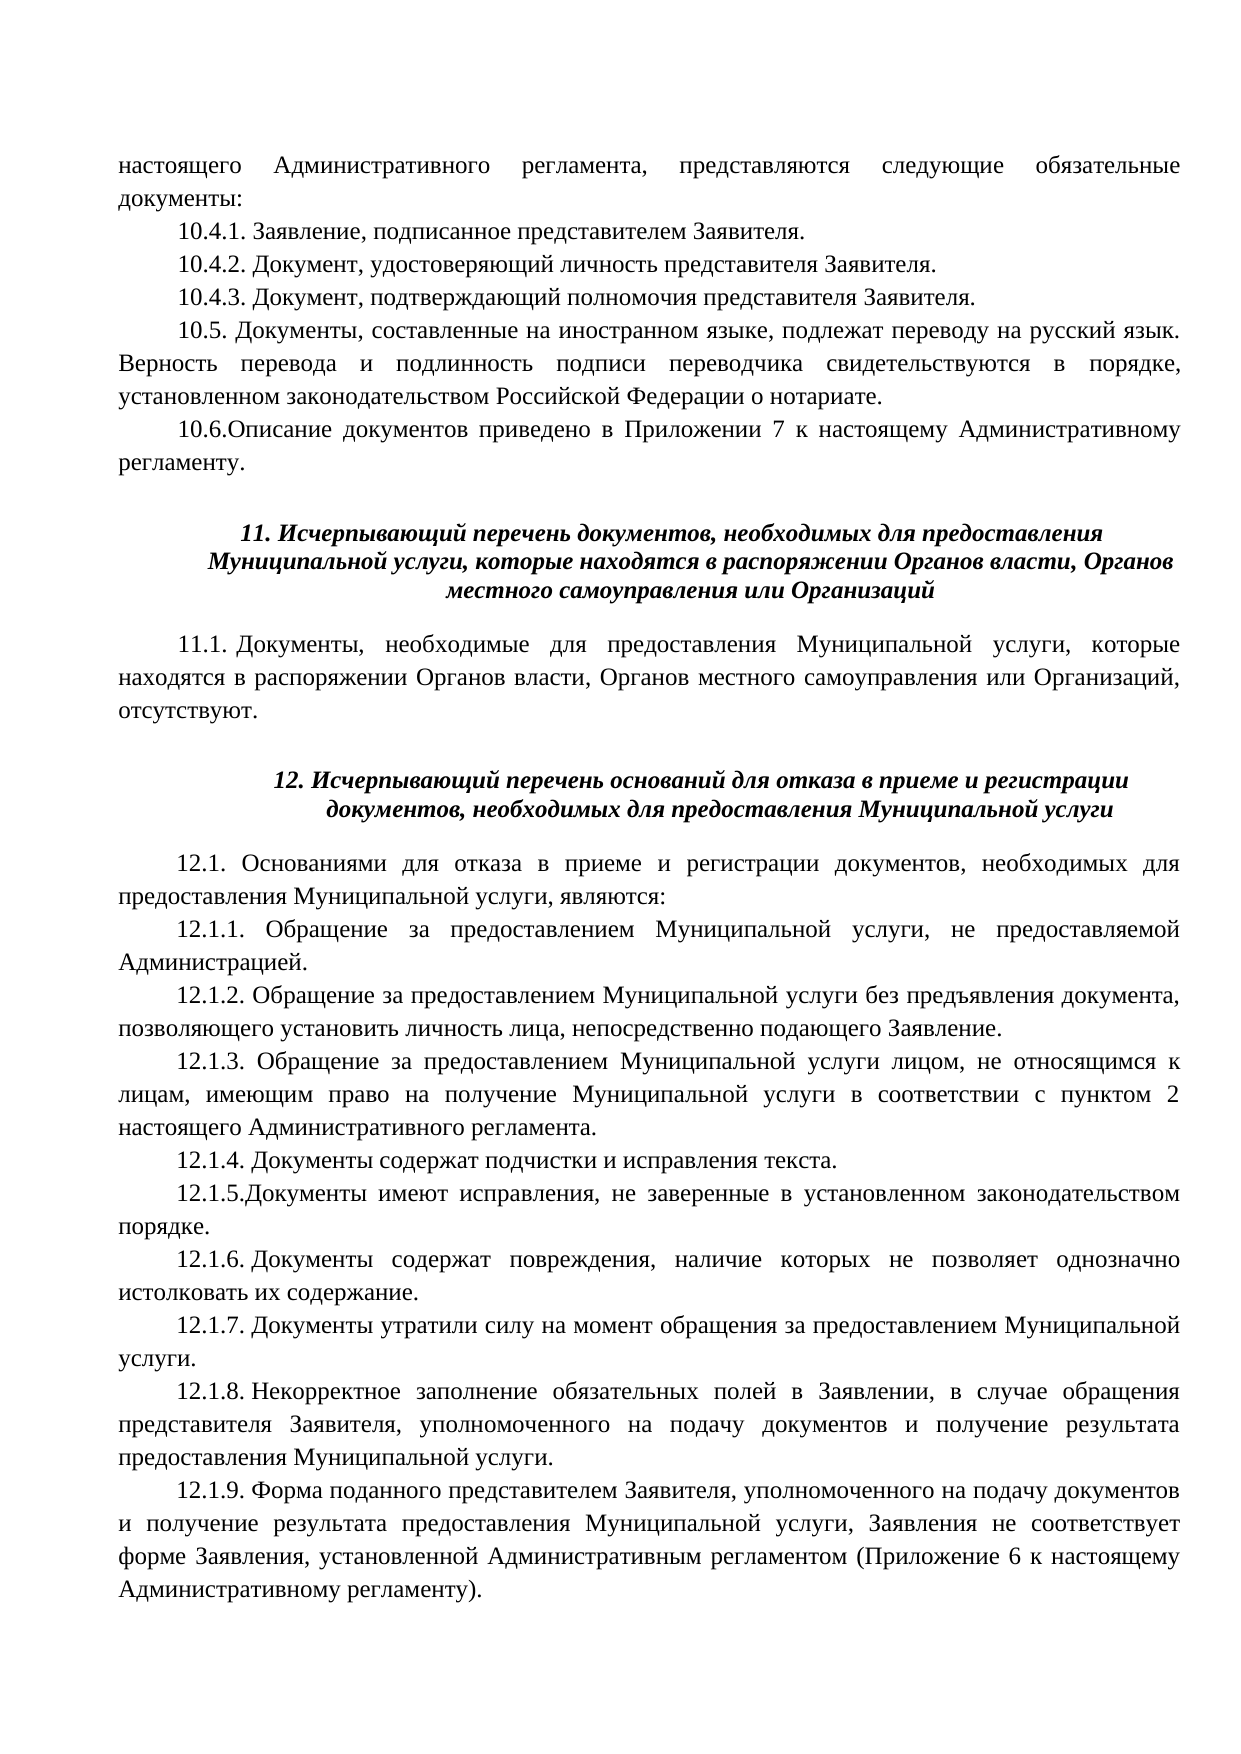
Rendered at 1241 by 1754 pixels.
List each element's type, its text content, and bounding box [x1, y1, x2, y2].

list 12.1.2. Обращение за предоставлением Муниципальной услуги без предъявления документа, позволяющего установить личность лица, непосредственно подающего Заявление. [118, 980, 1181, 1042]
list 12.1.9. Форма поданного представителем Заявителя, уполномоченного на подачу документов и получение результата предоставления Муниципальной услуги, Заявления не соответствует форме Заявления, установленной Административным регламентом (Приложение 6 к настоящему Административному регламенту). [118, 1475, 1181, 1603]
text Документы, необходимые для предоставления Муниципальной услуги, которые находятся в распоряжении Органов власти, Органов местного самоуправления или Организаций, отсутствуют. [118, 629, 1181, 724]
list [118, 150, 1181, 212]
list 12.1.8. Некорректное заполнение обязательных полей в Заявлении, в случае обращения представителя Заявителя, уполномоченного на подачу документов и получение результата предоставления Муниципальной услуги. [118, 1376, 1181, 1471]
list 12.1.6. Документы содержат повреждения, наличие которых не позволяет однозначно истолковать их содержание. [118, 1244, 1181, 1306]
list 12.1.1. Обращение за предоставлением Муниципальной услуги, не предоставляемой Администрацией. [118, 914, 1181, 976]
list 10.4.3. Документ, подтверждающий полномочия представителя Заявителя. [118, 282, 1181, 311]
list 12.1.5.Документы имеют исправления, не заверенные в установленном законодательством порядке. [118, 1178, 1181, 1240]
list 12.1.3. Обращение за предоставлением Муниципальной услуги лицом, не относящимся к лицам, имеющим право на получение Муниципальной услуги в соответствии с пунктом 2 настоящего Административного регламента. [118, 1046, 1181, 1141]
list 10.6.Описание документов приведено в Приложении 7 к настоящему Административному регламенту. [118, 414, 1181, 476]
list 12.1.4. Документы содержат подчистки и исправления текста. [118, 1145, 1181, 1174]
text 10.4.1. Заявление, подписанное представителем Заявителя. [118, 216, 1181, 245]
text Исчерпывающий перечень документов, необходимых для предоставления Муниципальной услуги, которые находятся в распоряжении Органов власти, Органов местного самоуправления или Организаций [162, 518, 1181, 604]
text Исчерпывающий перечень оснований для отказа в приеме и регистрации документов, необходимых для предоставления Муниципальной услуги [222, 766, 1181, 823]
list 12.1.7. Документы утратили силу на момент обращения за предоставлением Муниципальной услуги. [118, 1310, 1181, 1372]
list 12.1. Основаниями для отказа в приеме и регистрации документов, необходимых для предоставления Муниципальной услуги, являются: [118, 848, 1181, 910]
list 10.5. Документы, составленные на иностранном языке, подлежат переводу на русский язык. Верность перевода и подлинность подписи переводчика свидетельствуются в порядке, установленном законодательством Российской Федерации о нотариате. [118, 315, 1181, 410]
text 10.4.2. Документ, удостоверяющий личность представителя Заявителя. [118, 249, 1181, 278]
